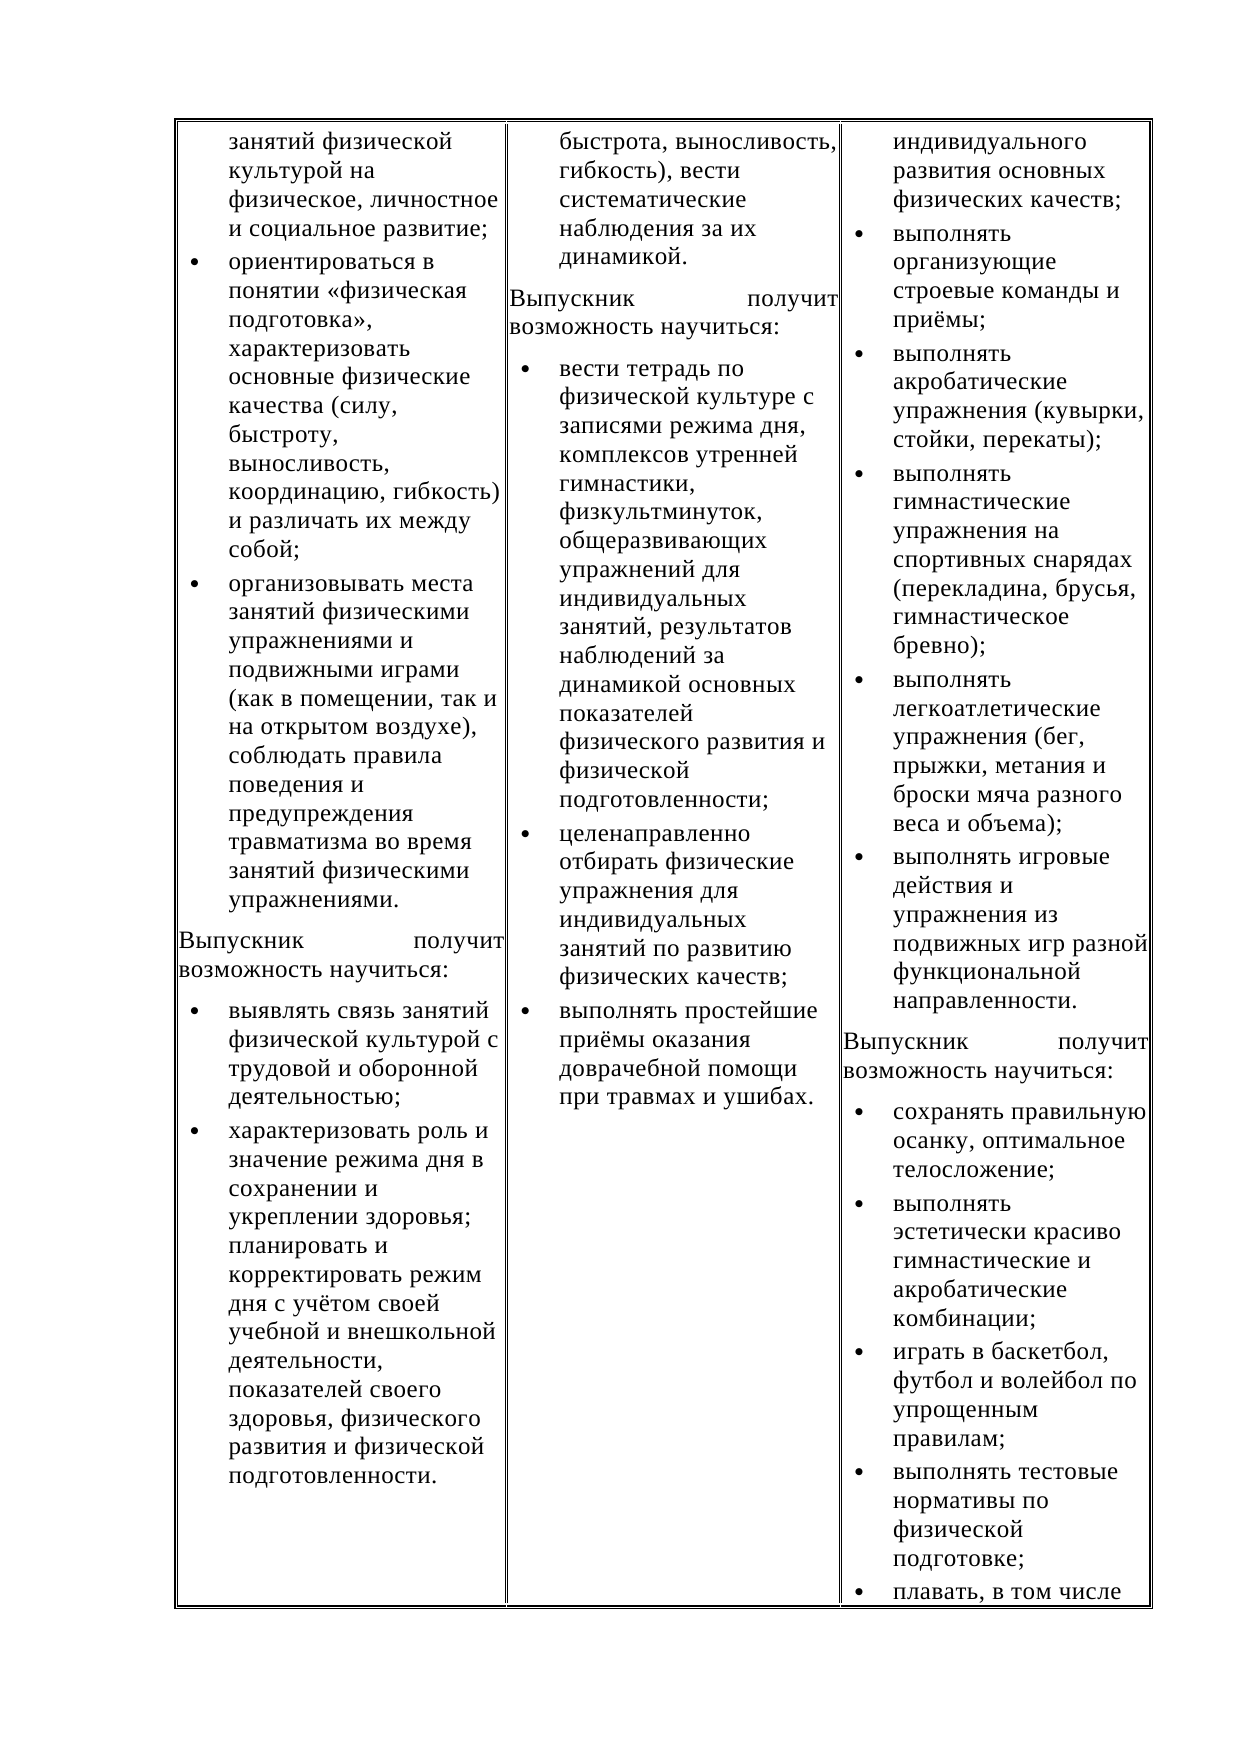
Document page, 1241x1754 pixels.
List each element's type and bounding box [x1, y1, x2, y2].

table_cell [507, 122, 841, 1605]
table_cell [841, 122, 1149, 1605]
table_cell [178, 122, 507, 1605]
